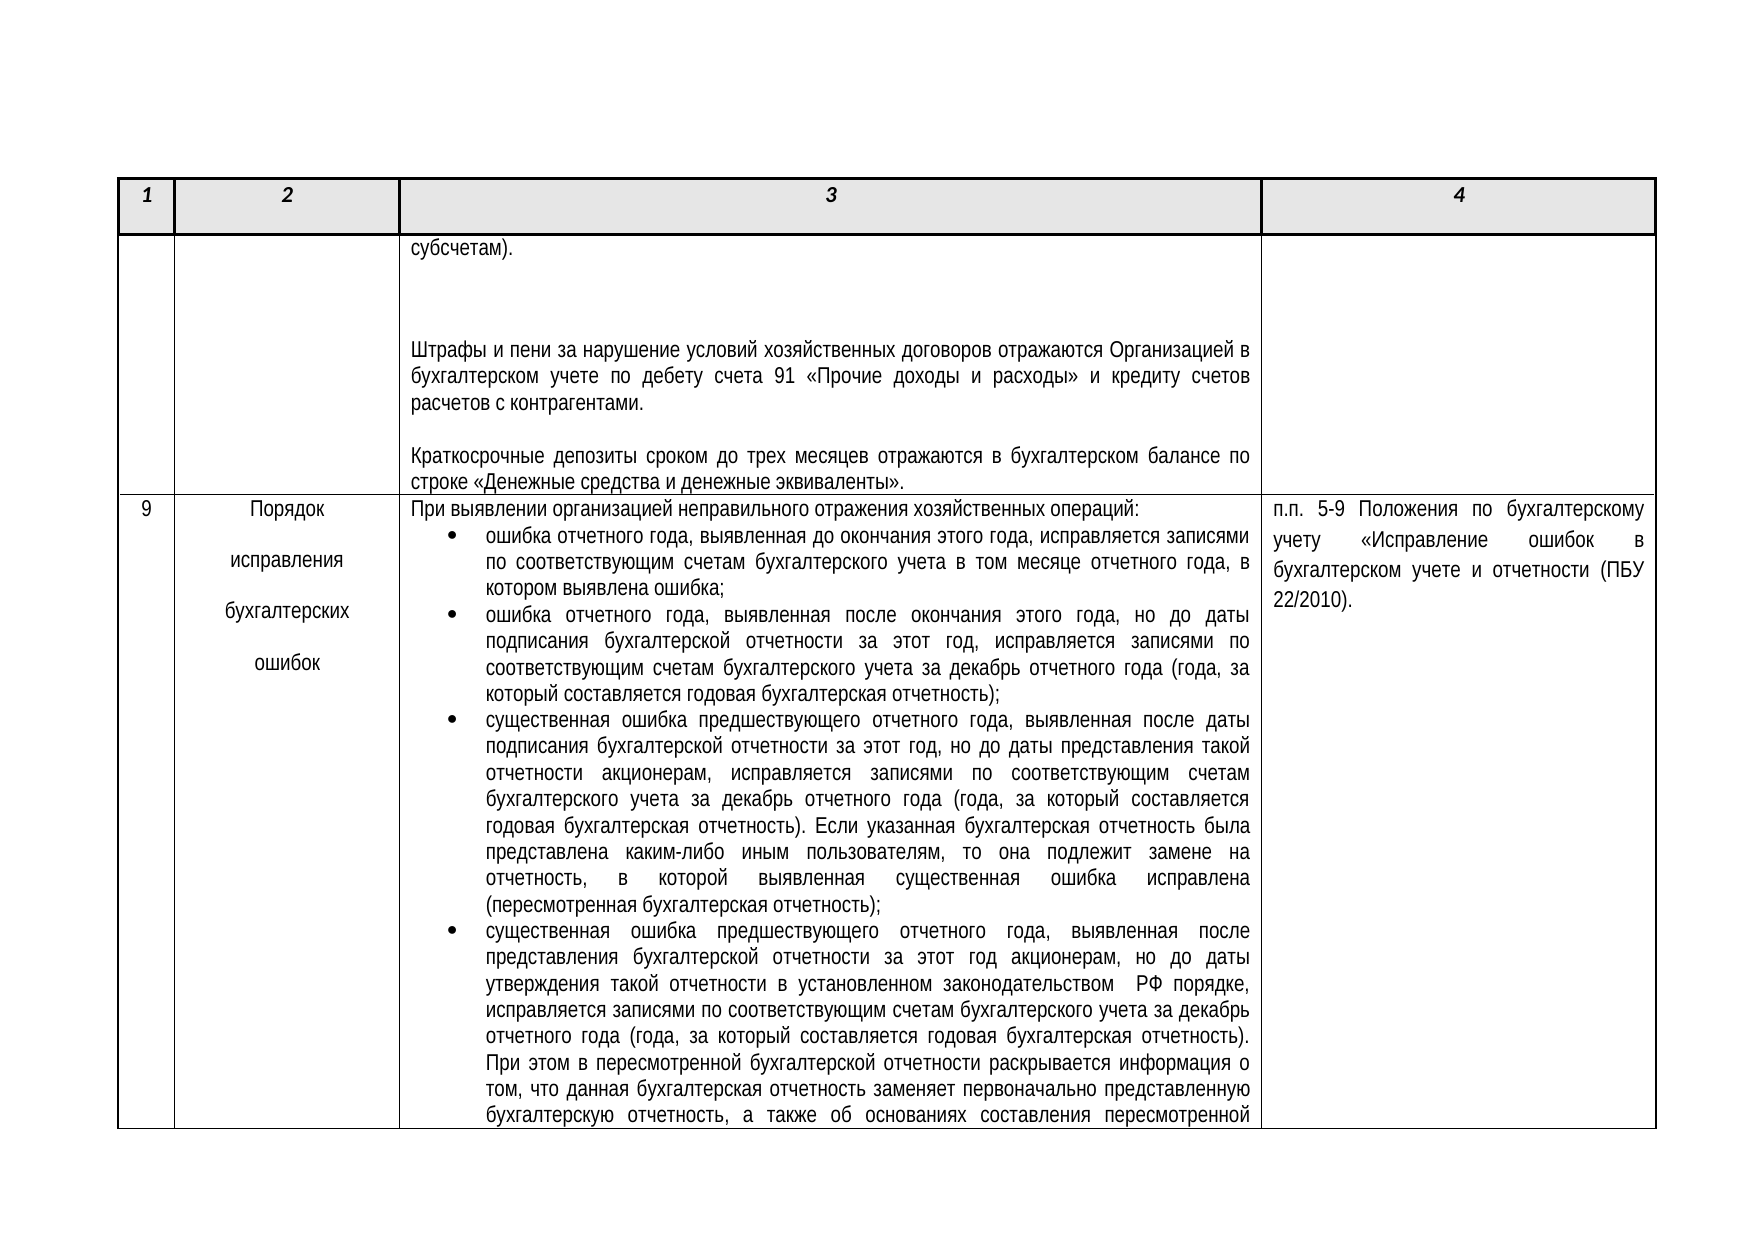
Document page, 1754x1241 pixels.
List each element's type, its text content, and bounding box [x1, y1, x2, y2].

table_header 4 [1263, 180, 1654, 233]
table_header 3 [401, 180, 1260, 233]
table_header 1 [120, 180, 173, 233]
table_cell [175, 236, 399, 494]
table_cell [175, 495, 399, 1128]
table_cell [1262, 236, 1655, 494]
table_cell 8 [119, 236, 174, 494]
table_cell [400, 495, 1261, 1128]
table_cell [400, 236, 1261, 494]
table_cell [1262, 494, 1655, 1128]
table_cell 9 [119, 494, 174, 1128]
table_header 2 [176, 180, 398, 233]
